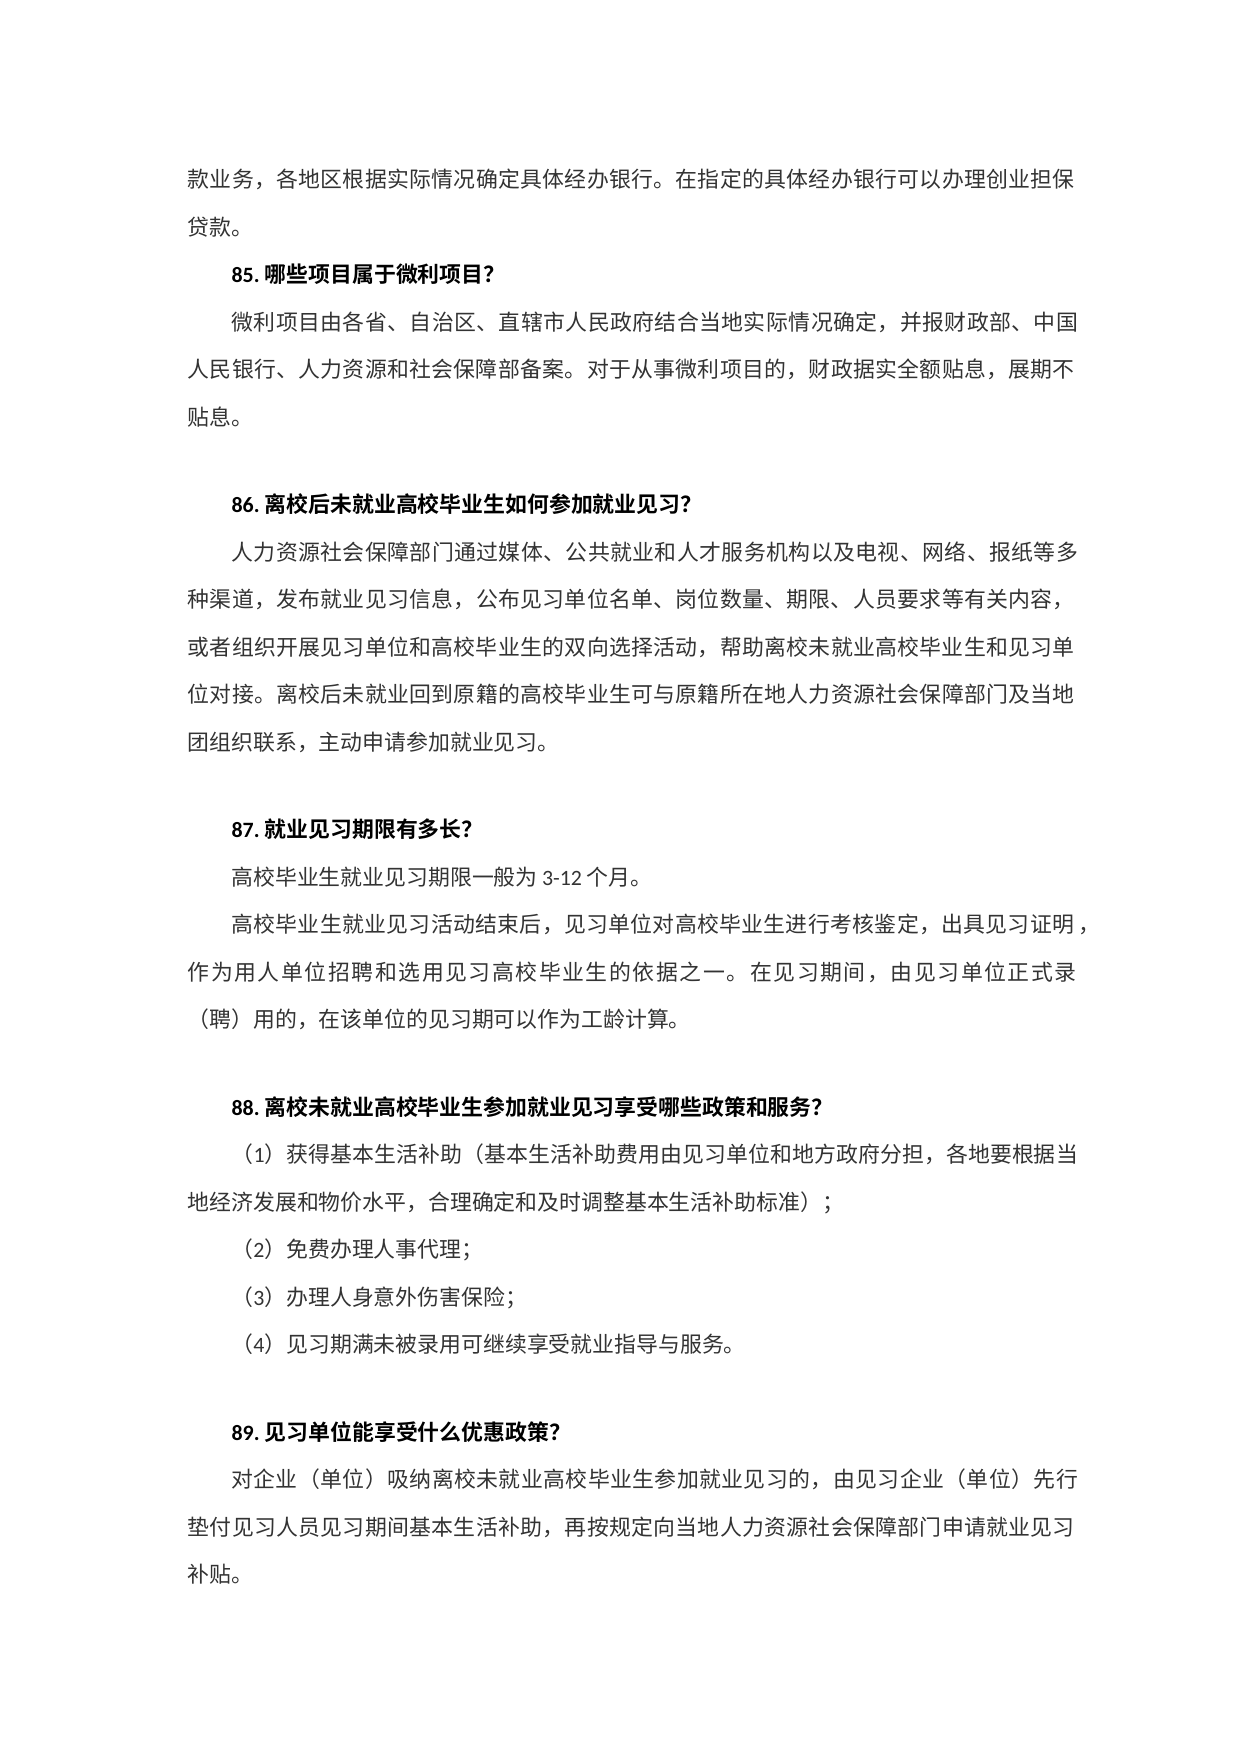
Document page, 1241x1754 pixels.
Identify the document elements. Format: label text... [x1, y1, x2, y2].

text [187, 162, 1078, 241]
text （1）获得基本生活补助（基本生活补助费用由见习单位和地方政府分担，各地要根据当地经济发展和物价水平，合理确定和及时调整基本生活补助标准）； [187, 1137, 1078, 1216]
text （2）免费办理人事代理； [187, 1232, 1078, 1264]
text 对企业（单位）吸纳离校未就业高校毕业生参加就业见习的，由见习企业（单位）先行垫付见习人员见习期间基本生活补助，再按规定向当地人力资源社会保障部门申请就业见习补贴。 [187, 1462, 1078, 1589]
text 微利项目由各省、自治区、直辖市人民政府结合当地实际情况确定，并报财政部、中国人民银行、人力资源和社会保障部备案。对于从事微利项目的，财政据实全额贴息，展期不贴息。 [187, 304, 1078, 431]
text （3）办理人身意外伤害保险； [187, 1279, 1078, 1311]
text 高校毕业生就业见习活动结束后，见习单位对高校毕业生进行考核鉴定，出具见习证明，作为用人单位招聘和选用见习高校毕业生的依据之一。在见习期间，由见习单位正式录（聘）用的，在该单位的见习期可以作为工龄计算。 [187, 907, 1078, 1034]
text 88. 离校未就业高校毕业生参加就业见习享受哪些政策和服务？ [187, 1089, 1078, 1121]
text 89. 见习单位能享受什么优惠政策？ [187, 1414, 1078, 1446]
text 85. 哪些项目属于微利项目？ [187, 257, 1078, 289]
text （4）见习期满未被录用可继续享受就业指导与服务。 [187, 1327, 1078, 1359]
text 87. 就业见习期限有多长？ [187, 812, 1078, 844]
text 高校毕业生就业见习期限一般为3-12个月。 [187, 859, 1078, 891]
text 86. 离校后未就业高校毕业生如何参加就业见习？ [187, 487, 1078, 519]
text 人力资源社会保障部门通过媒体、公共就业和人才服务机构以及电视、网络、报纸等多种渠道，发布就业见习信息，公布见习单位名单、岗位数量、期限、人员要求等有关内容，或者组织开展见习单位和高校毕业生的双向选择活动，帮助离校未就业高校毕业生和见习单位对接。离校后未就业回到原籍的高校毕业生可与原籍所在地人力资源社会保障部门及当地团组织联系，主动申请参加就业见习。 [187, 534, 1078, 756]
